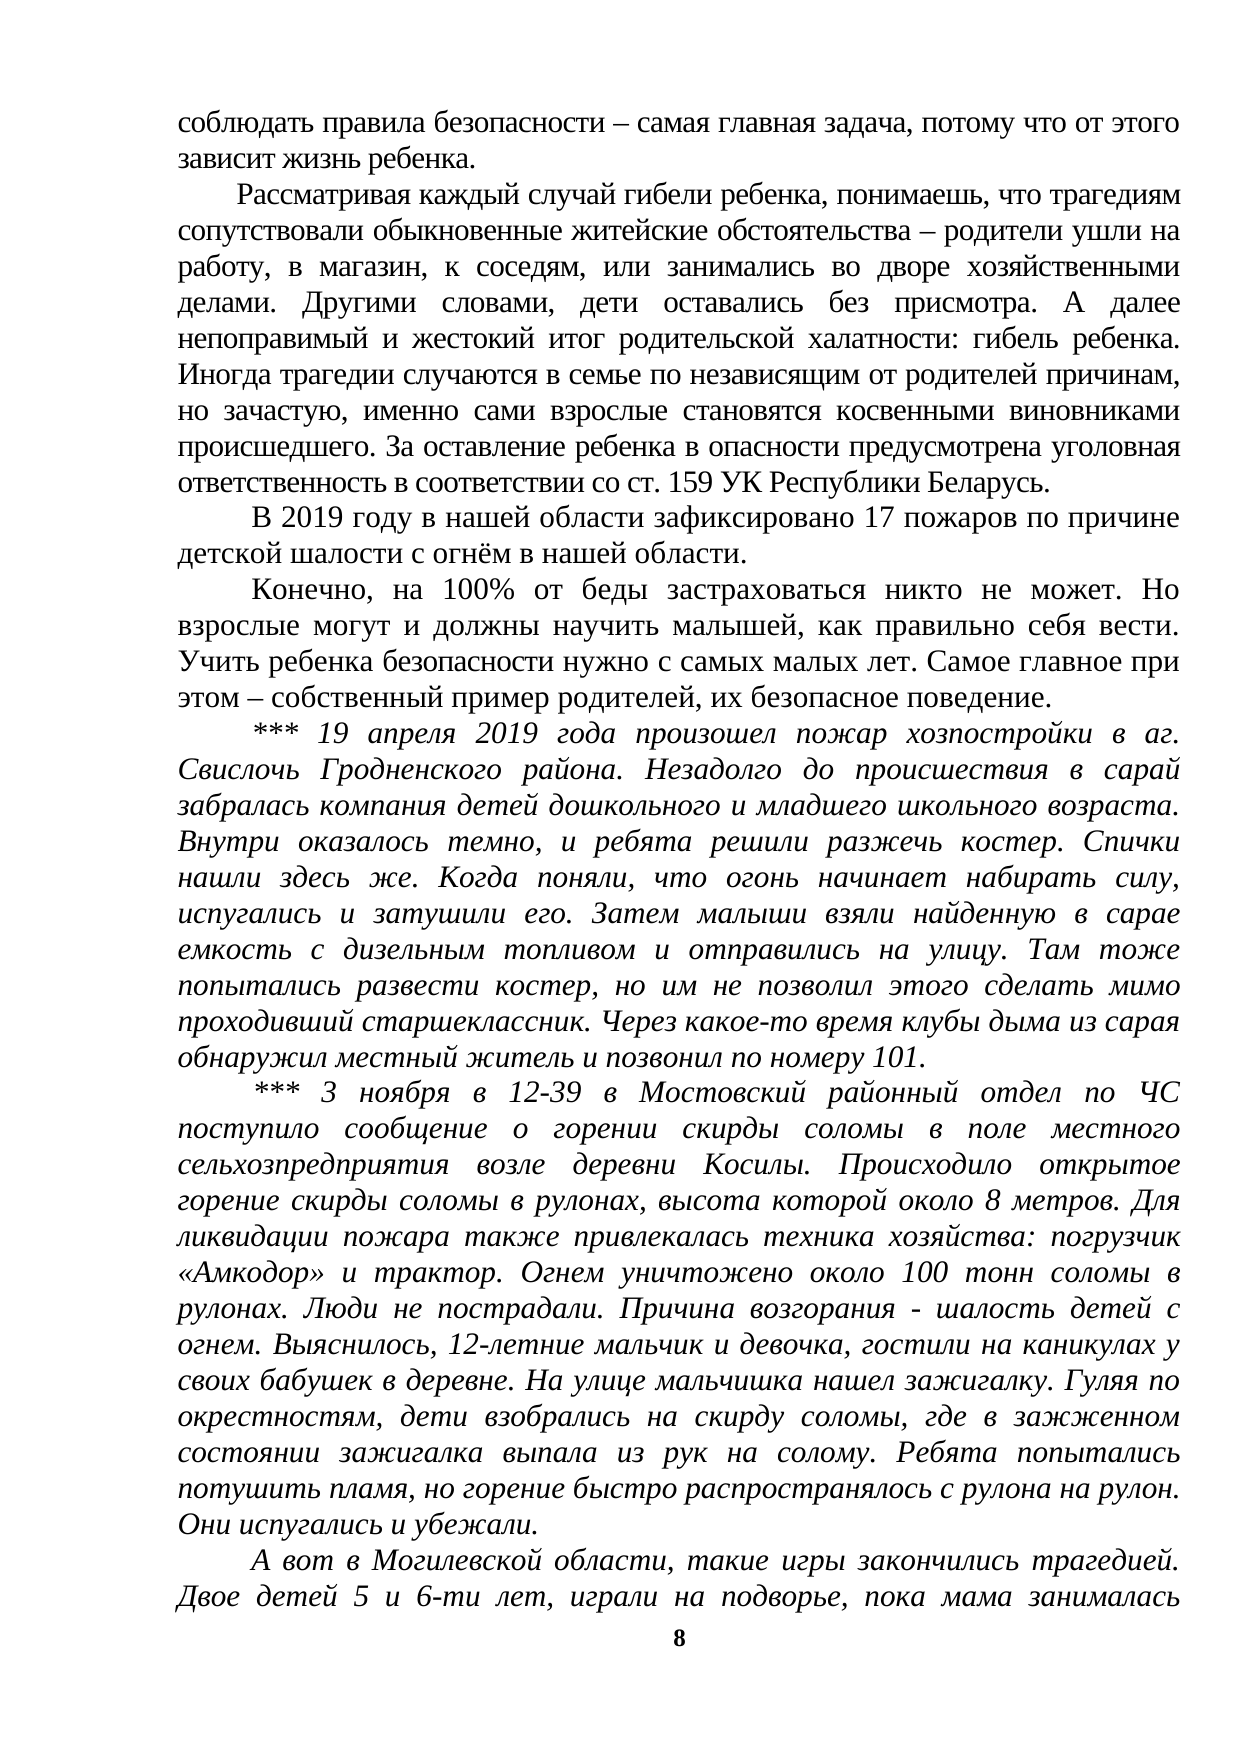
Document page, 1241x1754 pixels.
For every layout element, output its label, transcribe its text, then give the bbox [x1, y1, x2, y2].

text Конечно, на 100% от беды застраховаться никто не может. Но взрослые могут и должны научить малышей, как правильно себя вести. Учить ребенка безопасности нужно с самых малых лет. Самое главное при этом – собственный пример родителей, их безопасное поведение. [177, 571, 1181, 714]
text Рассматривая каждый случай гибели ребенка, понимаешь, что трагедиям сопутствовали обыкновенные житейские обстоятельства – родители ушли на работу, в магазин, к соседям, или занимались во дворе хозяйственными делами. Другими словами, дети оставались без присмотра. А далее непоправимый и жестокий итог родительской халатности: гибель ребенка. Иногда трагедии случаются в семье по независящим от родителей причинам, но зачастую, именно сами взрослые становятся косвенными виновниками происшедшего. За оставление ребенка в опасности предусмотрена уголовная ответственность в соответствии со ст. 159 УК Республики Беларусь. [177, 175, 1181, 499]
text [177, 1541, 1181, 1613]
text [177, 103, 1181, 175]
text *** 19 апреля 2019 года произошел пожар хозпостройки в аг. Свислочь Гродненского района. Незадолго до происшествия в сарай забралась компания детей дошкольного и младшего школьного возраста. Внутри оказалось темно, и ребята решили разжечь костер. Спички нашли здесь же. Когда поняли, что огонь начинает набирать силу, испугались и затушили его. Затем малыши взяли найденную в сарае емкость с дизельным топливом и отправились на улицу. Там тоже попытались развести костер, но им не позволил этого сделать мимо проходивший старшеклассник. Через какое-то время клубы дыма из сарая обнаружил местный житель и позвонил по номеру 101. [177, 714, 1181, 1074]
text В 2019 году в нашей области зафиксировано 17 пожаров по причине детской шалости с огнём в нашей области. [177, 499, 1181, 571]
text *** 3 ноября в 12-39 в Мостовский районный отдел по ЧС поступило сообщение о горении скирды соломы в поле местного сельхозпредприятия возле деревни Косилы. Происходило открытое горение скирды соломы в рулонах, высота которой около 8 метров. Для ликвидации пожара также привлекалась техника хозяйства: погрузчик «Амкодор» и трактор. Огнем уничтожено около 100 тонн соломы в рулонах. Люди не пострадали. Причина возгорания - шалость детей с огнем. Выяснилось, 12-летние мальчик и девочка, гостили на каникулах у своих бабушек в деревне. На улице мальчишка нашел зажигалку. Гуляя по окрестностям, дети взобрались на скирду соломы, где в зажженном состоянии зажигалка выпала из рук на солому. Ребята попытались потушить пламя, но горение быстро распространялось с рулона на рулон. Они испугались и убежали. [177, 1074, 1181, 1541]
